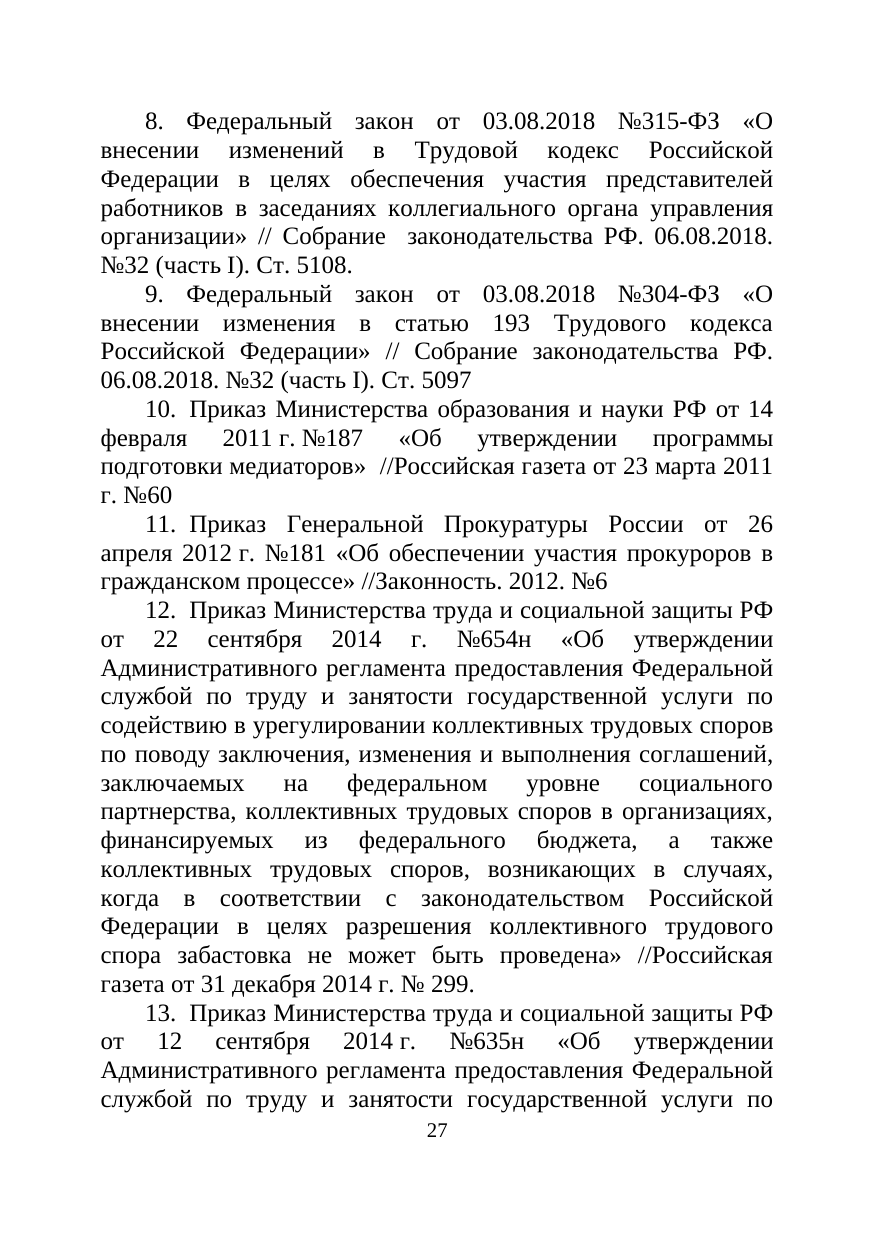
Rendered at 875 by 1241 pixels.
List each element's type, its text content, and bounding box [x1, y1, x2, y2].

list Приказ Министерства образования и науки РФ от 14 февраля 2011 г. №187 «Об утверждении программы подготовки медиаторов» //Российская газета от 23 марта 2011 г. №60 [100, 394, 774, 509]
text 8. Федеральный закон от 03.08.2018 №315-ФЗ «О внесении изменений в Трудовой кодекс Российской Федерации в целях обеспечения участия представителей работников в заседаниях коллегиального органа управления организации» // Собрание законодательства РФ. 06.08.2018. №32 (часть I). Ст. 5108. [100, 106, 774, 279]
list Приказ Генеральной Прокуратуры России от 26 апреля 2012 г. №181 «Об обеспечении участия прокуроров в гражданском процессе» //Законность. 2012. №6 [100, 509, 774, 595]
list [100, 998, 774, 1113]
text 9. Федеральный закон от 03.08.2018 №304-ФЗ «О внесении изменения в статью 193 Трудового кодекса Российской Федерации» // Собрание законодательства РФ. 06.08.2018. №32 (часть I). Ст. 5097 [100, 279, 774, 394]
list Приказ Министерства труда и социальной защиты РФ от 22 сентября 2014 г. №654н «Об утверждении Административного регламента предоставления Федеральной службой по труду и занятости государственной услуги по содействию в урегулировании коллективных трудовых споров по поводу заключения, изменения и выполнения соглашений, заключаемых на федеральном уровне социального партнерства, коллективных трудовых споров в организациях, финансируемых из федерального бюджета, а также коллективных трудовых споров, возникающих в случаях, когда в соответствии с законодательством Российской Федерации в целях разрешения коллективного трудового спора забастовка не может быть проведена» //Российская газета от 31 декабря 2014 г. № 299. [100, 595, 774, 998]
